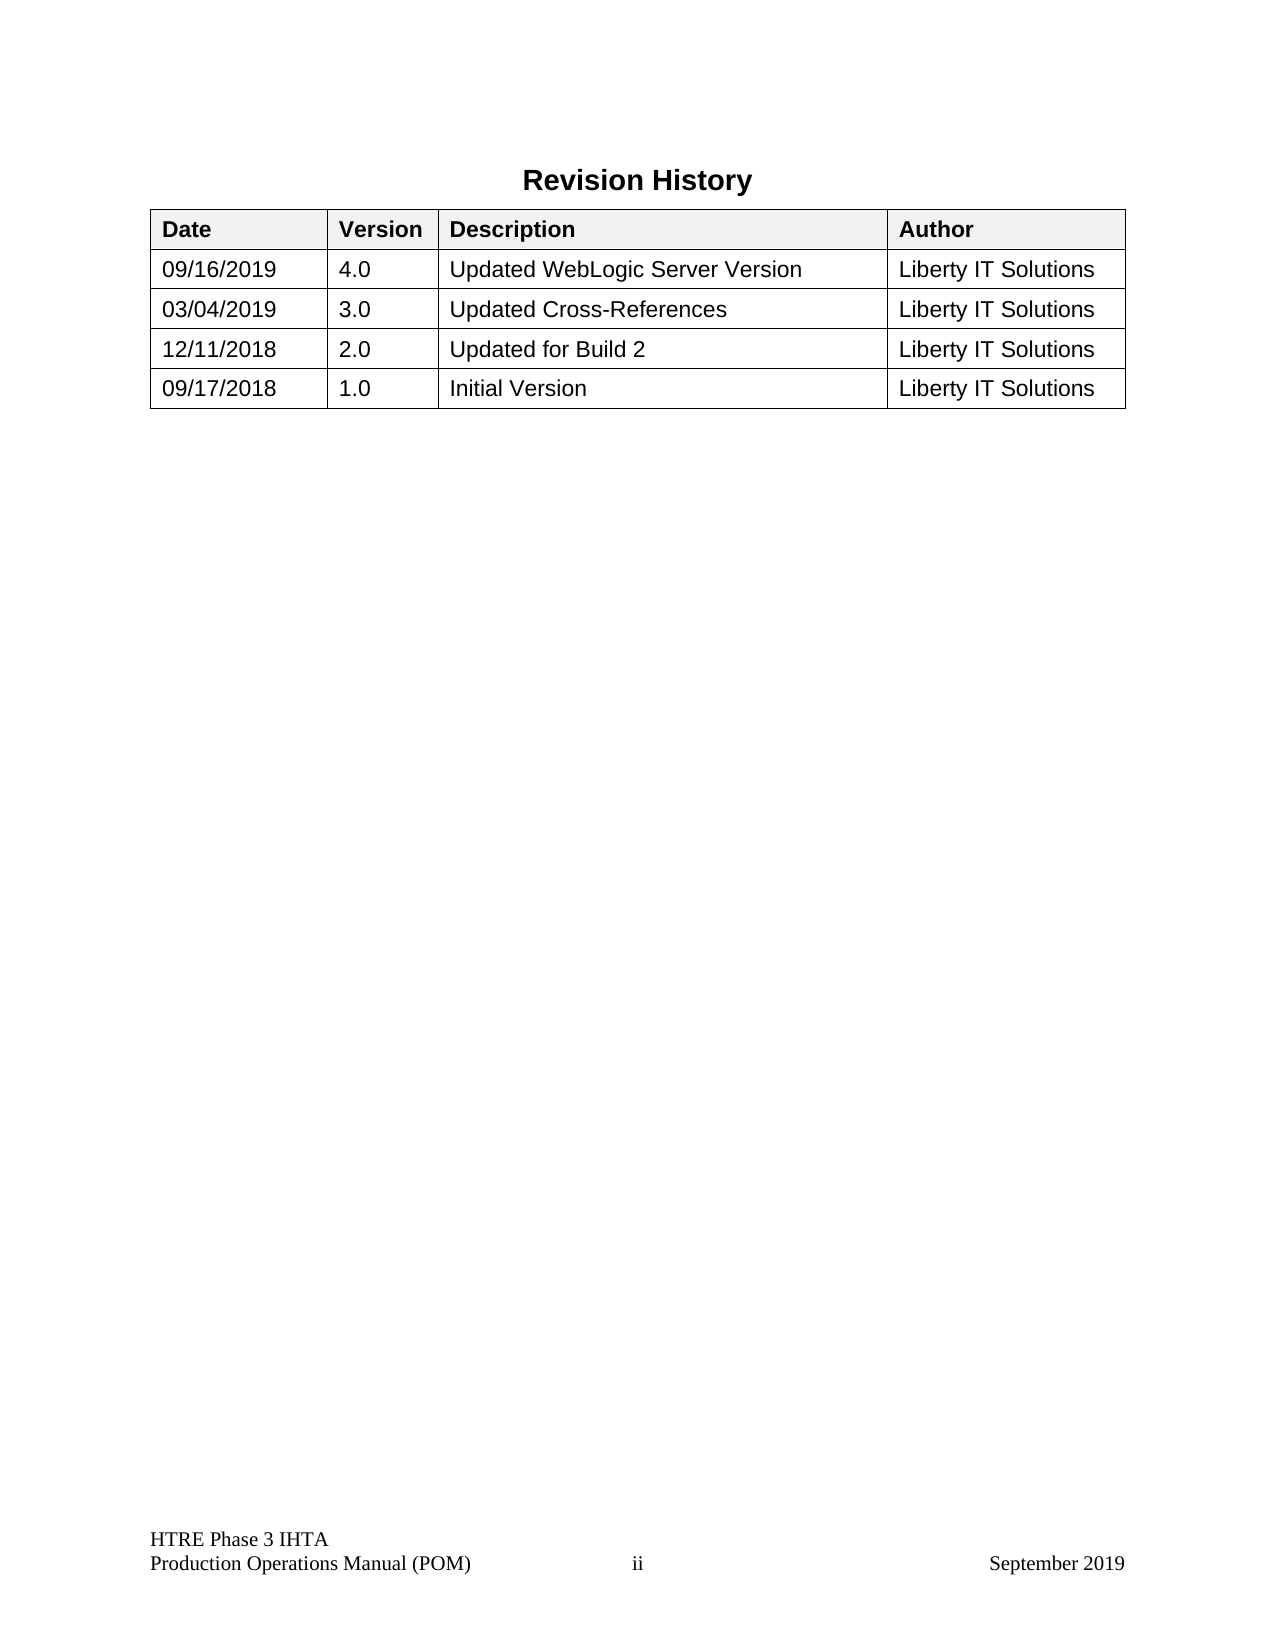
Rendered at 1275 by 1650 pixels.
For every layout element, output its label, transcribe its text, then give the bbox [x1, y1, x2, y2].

table_cell 03/04/2019 [151, 289, 327, 328]
table_cell Updated for Build 2 [439, 329, 887, 368]
table_cell Liberty IT Solutions [888, 289, 1125, 328]
table_header Version [328, 210, 438, 248]
table_cell 4.0 [328, 250, 438, 288]
table_cell 3.0 [328, 289, 438, 328]
table_header Description [439, 210, 887, 248]
table_cell 2.0 [328, 329, 438, 368]
table_cell 12/11/2018 [151, 329, 327, 368]
table_header Date [151, 210, 327, 248]
title Revision History [150, 162, 1125, 196]
table_cell 09/16/2019 [151, 250, 327, 288]
table_cell 1.0 [328, 369, 438, 408]
table_cell Liberty IT Solutions [888, 369, 1125, 408]
table_header Author [888, 210, 1125, 248]
table_cell Updated Cross-References [439, 289, 887, 328]
table_cell Updated WebLogic Server Version [439, 250, 887, 288]
table_cell Initial Version [439, 369, 887, 408]
table_cell 09/17/2018 [151, 369, 327, 408]
table_cell Liberty IT Solutions [888, 329, 1125, 368]
table_cell Liberty IT Solutions [888, 250, 1125, 288]
